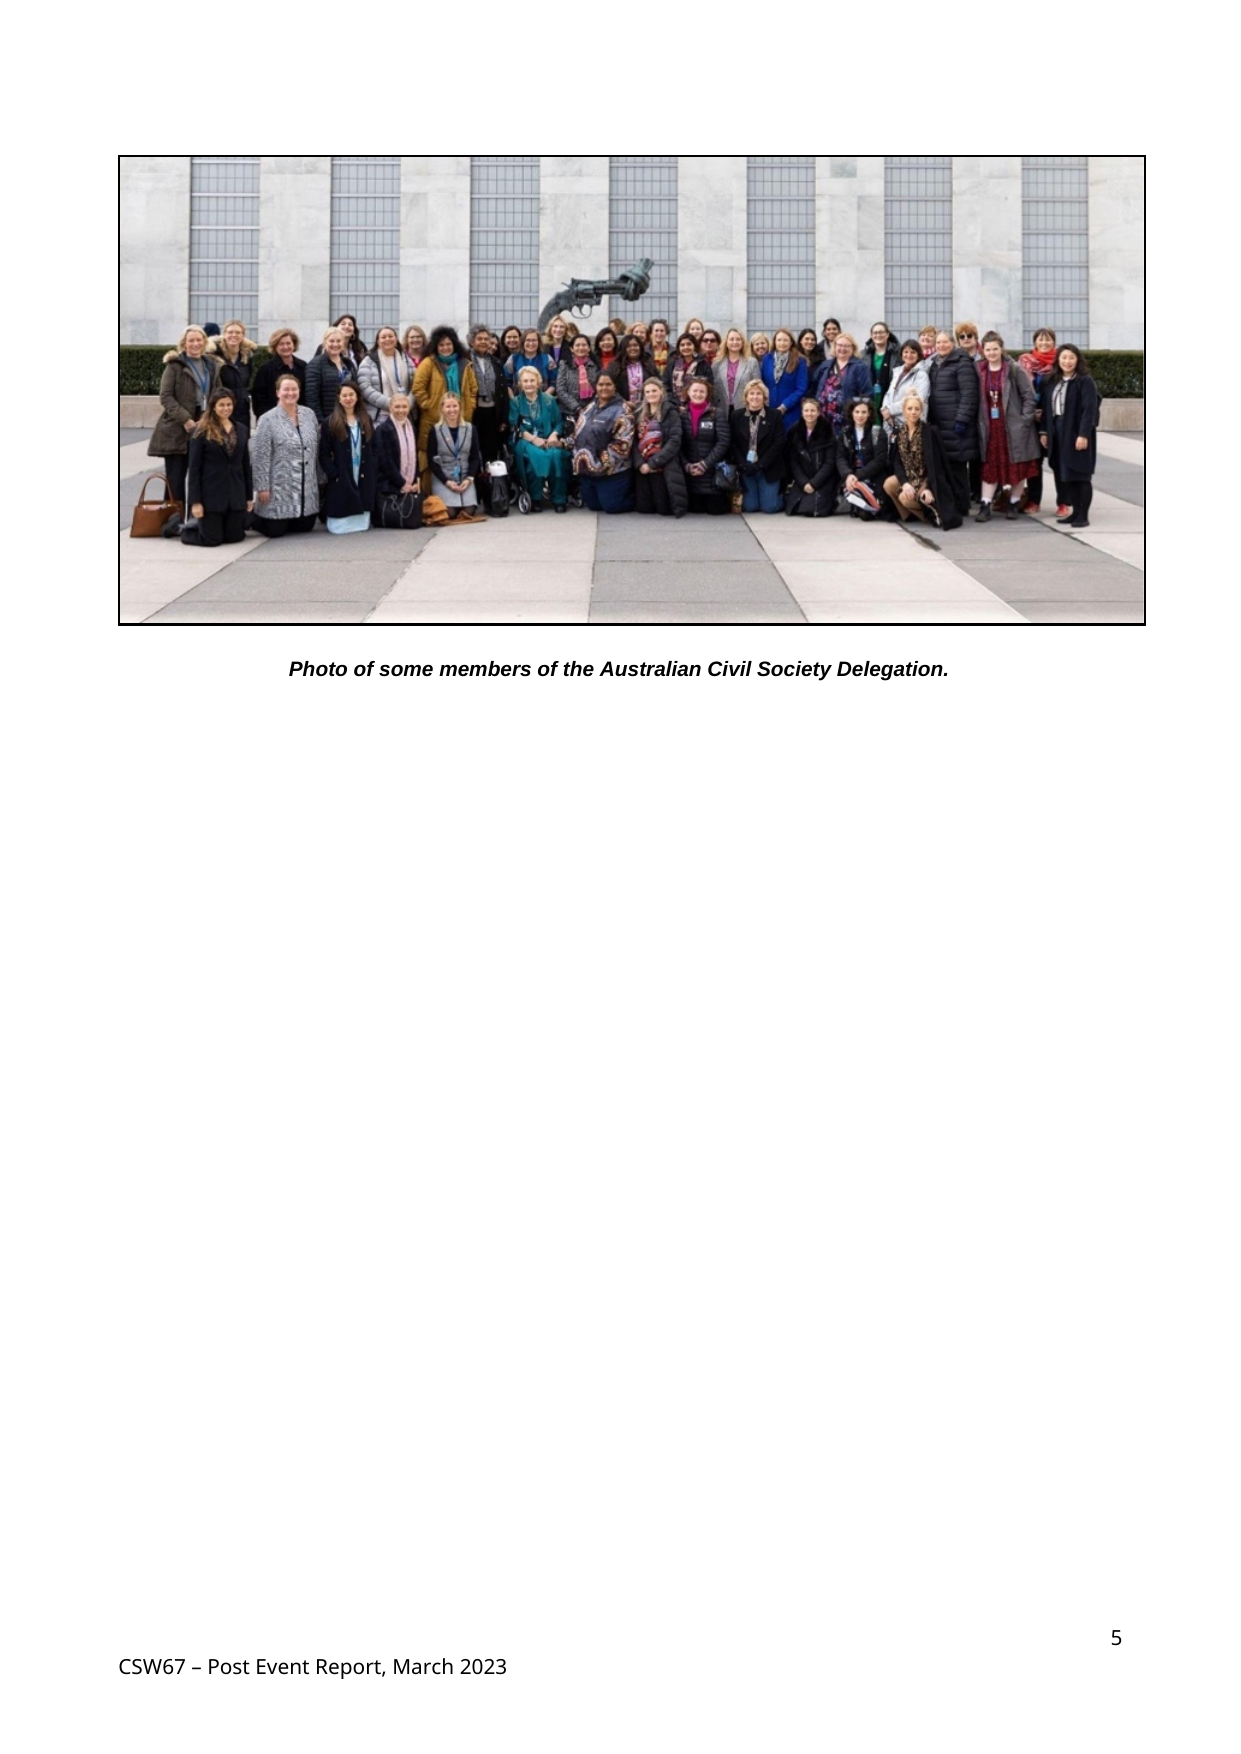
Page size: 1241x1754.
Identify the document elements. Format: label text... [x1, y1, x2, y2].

picture [120, 157, 1144, 623]
text Photo of some members of the Australian Civil Society Delegation. [118, 657, 1122, 681]
